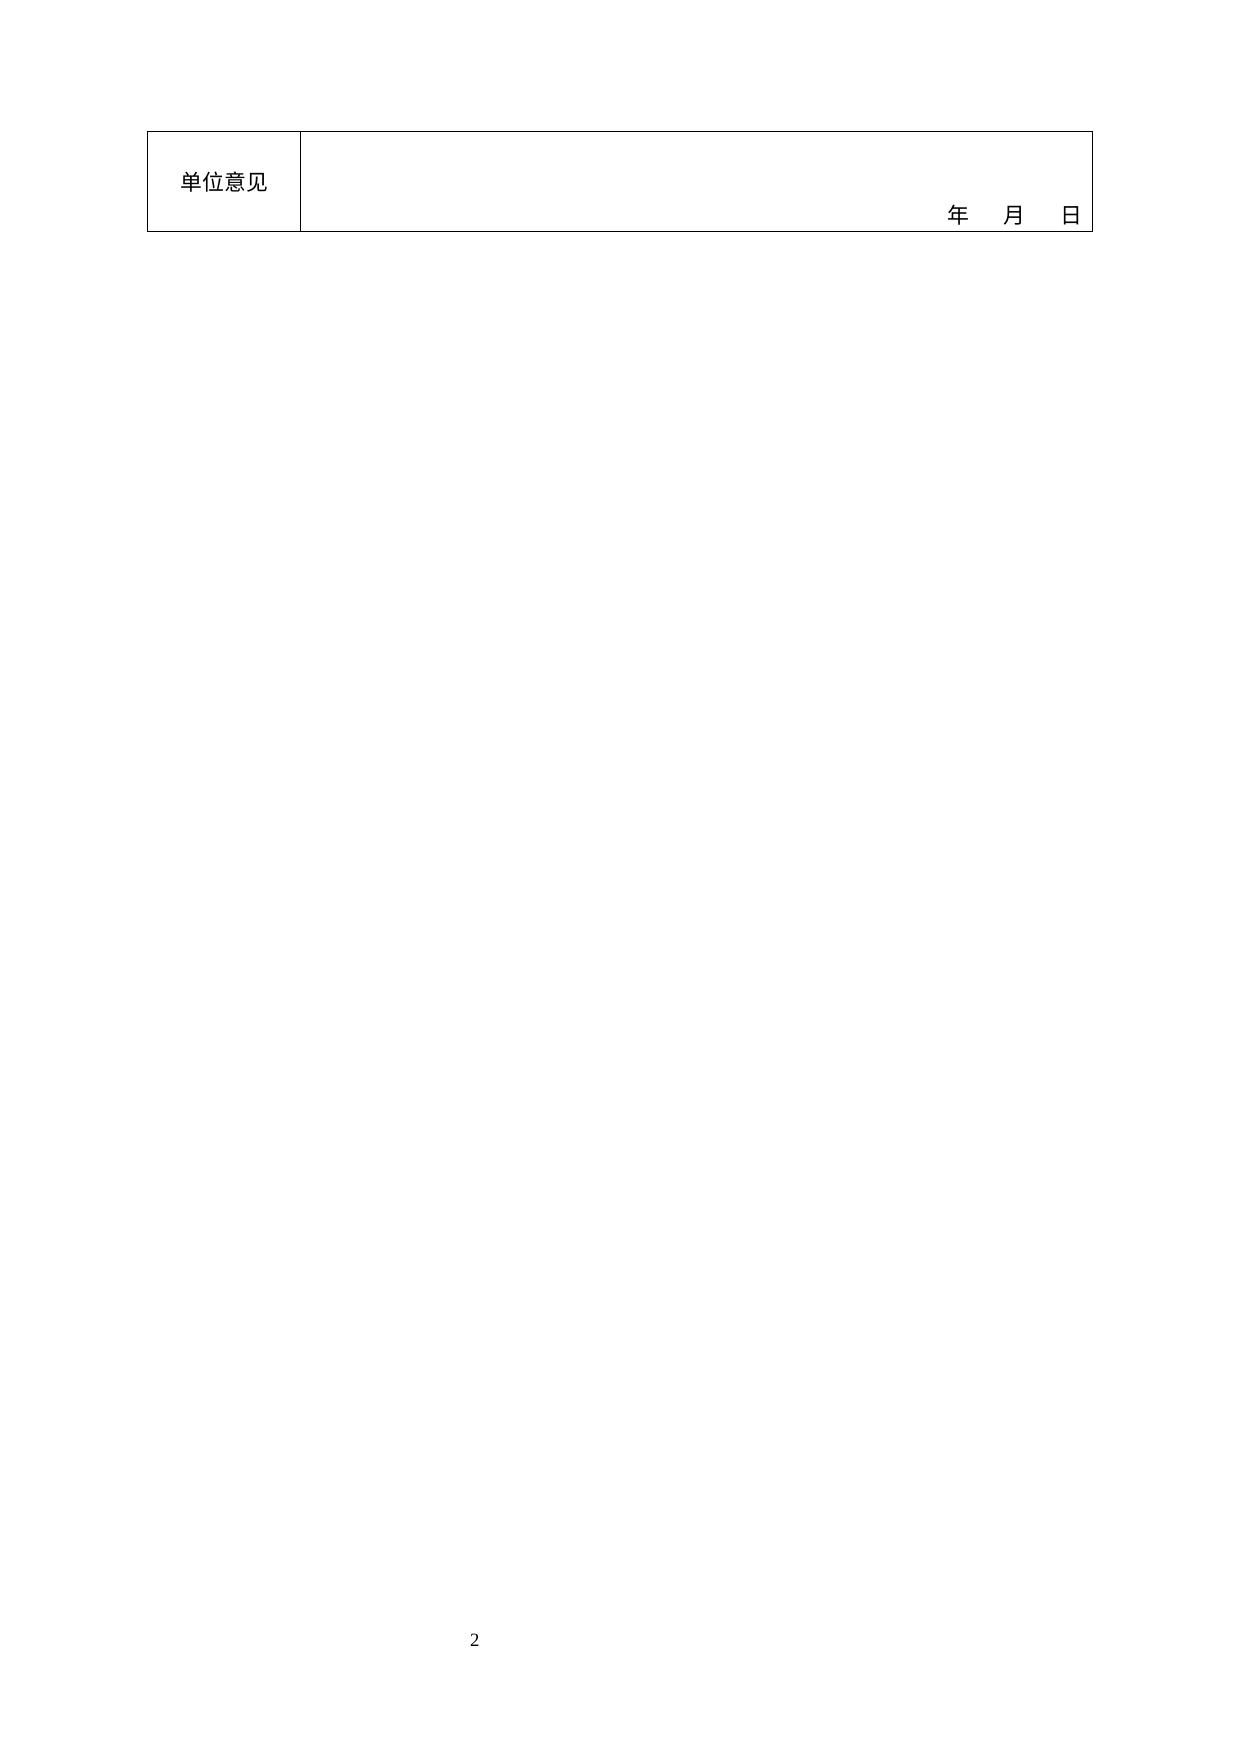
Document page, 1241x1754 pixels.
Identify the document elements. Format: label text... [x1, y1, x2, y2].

table_cell 签名（盖章） 年 月 日 [301, 132, 1092, 231]
table_cell 所在学校 或 单位意见 [148, 132, 300, 231]
